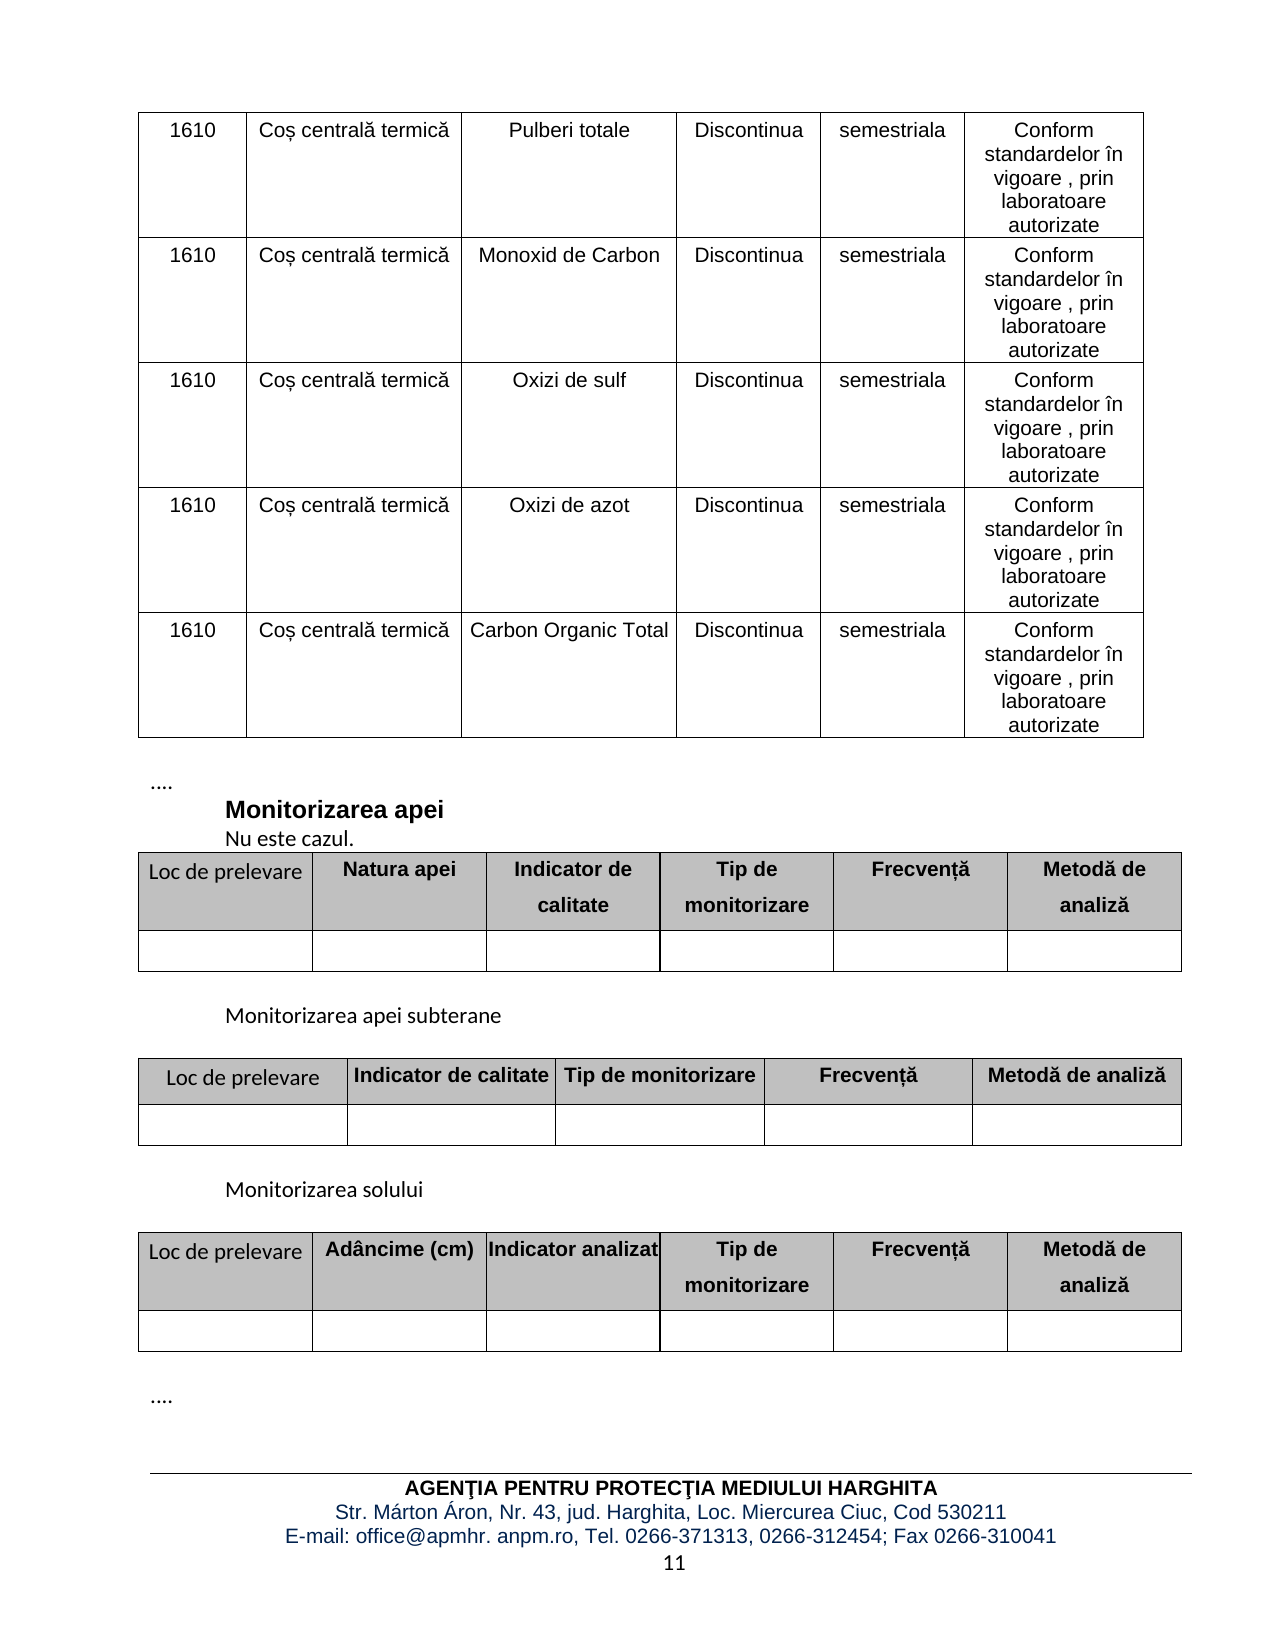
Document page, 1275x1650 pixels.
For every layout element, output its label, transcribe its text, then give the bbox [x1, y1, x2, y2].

text Monitorizarea apei [225, 795, 1192, 824]
